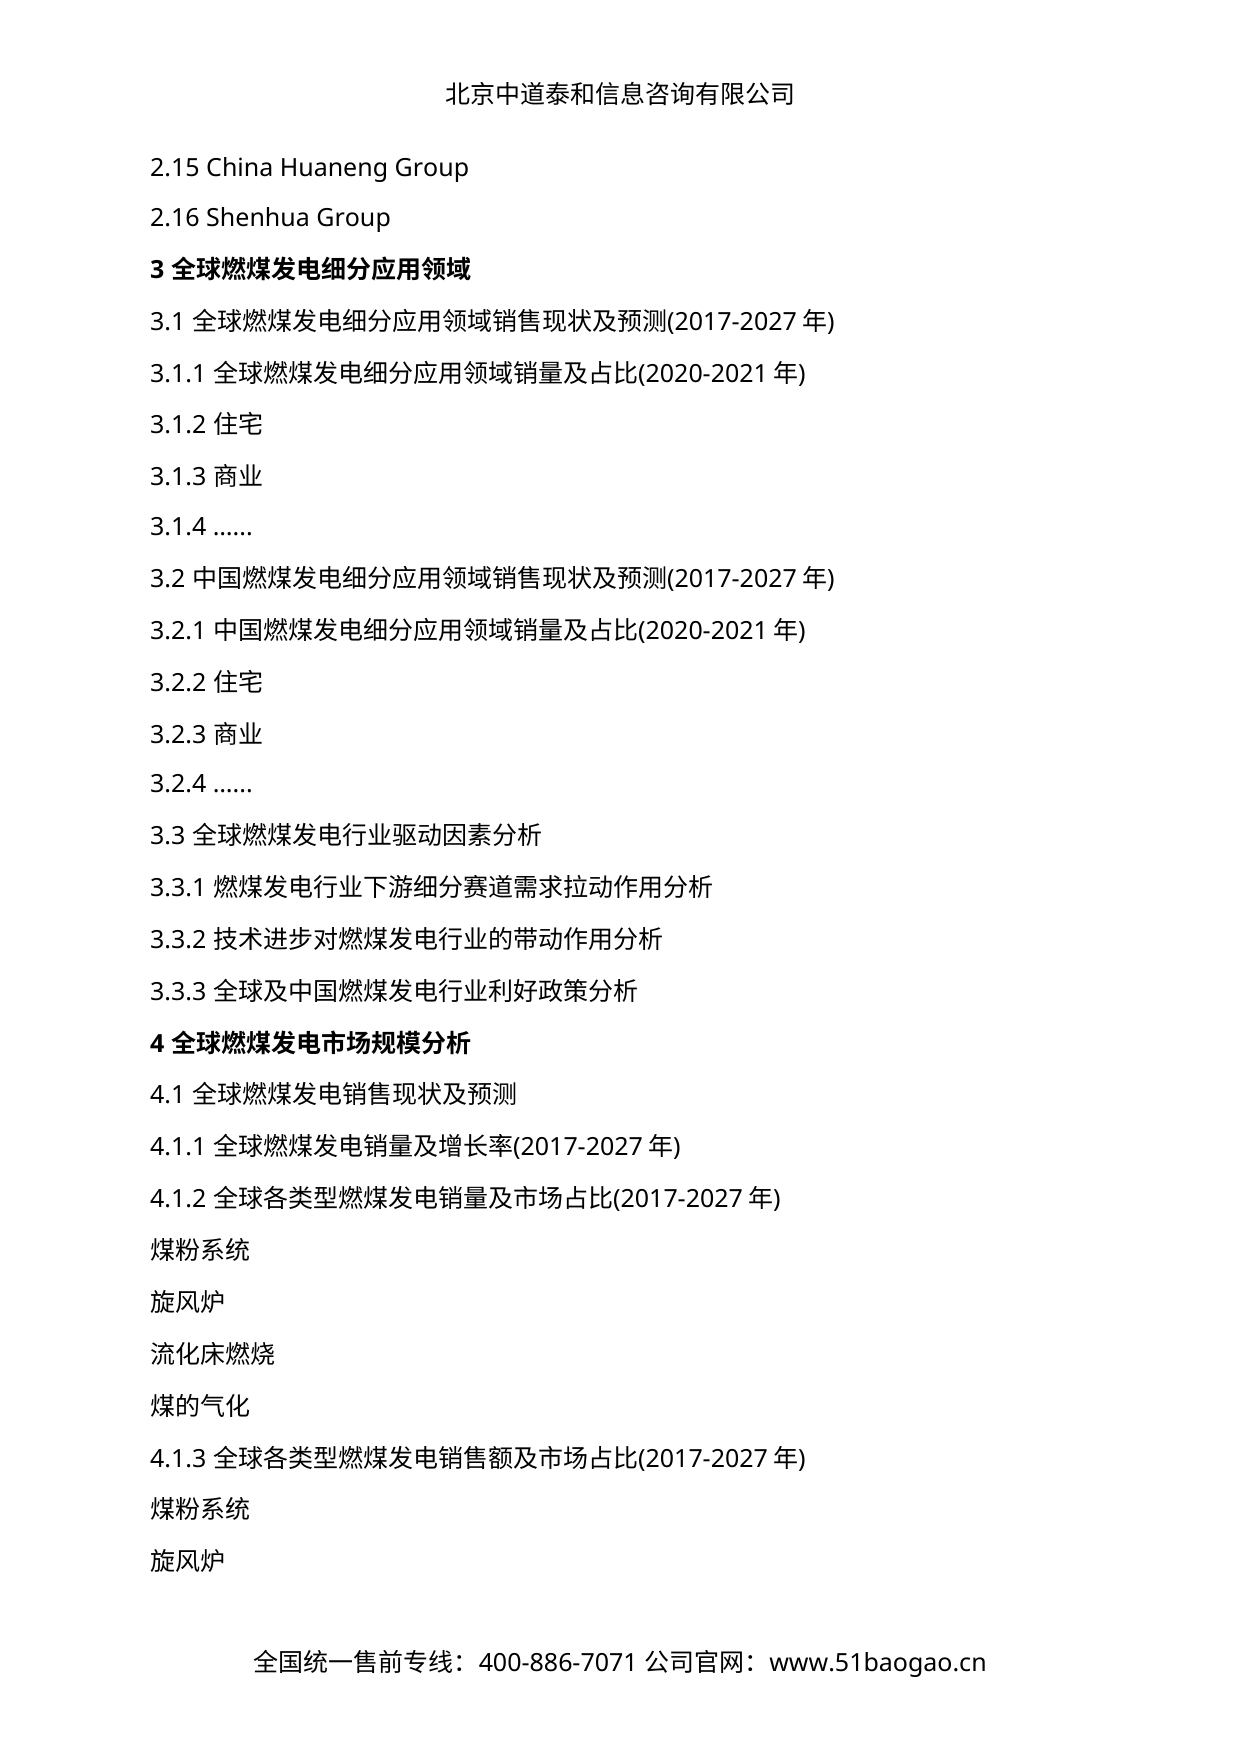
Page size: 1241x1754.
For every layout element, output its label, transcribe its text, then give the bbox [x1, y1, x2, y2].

text 3.3.3 全球及中国燃煤发电行业利好政策分析 [150, 971, 1090, 1007]
text 3.2 中国燃煤发电细分应用领域销售现状及预测(2017-2027年) [150, 558, 1090, 595]
text 4 全球燃煤发电市场规模分析 [150, 1023, 1090, 1059]
text 3.2.4 …... [150, 766, 1090, 800]
text 3.3 全球燃煤发电行业驱动因素分析 [150, 816, 1090, 852]
text 4.1.2 全球各类型燃煤发电销量及市场占比(2017-2027年) [150, 1179, 1090, 1215]
text 3.2.1 中国燃煤发电细分应用领域销量及占比(2020-2021年) [150, 610, 1090, 647]
text 2.15 China Huaneng Group [150, 150, 1090, 184]
text 煤的气化 [150, 1386, 1090, 1422]
text 3.1 全球燃煤发电细分应用领域销售现状及预测(2017-2027年) [150, 301, 1090, 337]
text 3.1.4 …... [150, 509, 1090, 543]
text 煤粉系统 [150, 1231, 1090, 1267]
text 4.1 全球燃煤发电销售现状及预测 [150, 1075, 1090, 1111]
text 3.3.2 技术进步对燃煤发电行业的带动作用分析 [150, 919, 1090, 956]
text 3.1.2 住宅 [150, 405, 1090, 441]
text 煤粉系统 [150, 1490, 1090, 1526]
text 2.16 Shenhua Group [150, 200, 1090, 234]
text 3 全球燃煤发电细分应用领域 [150, 249, 1090, 286]
text 3.1.3 商业 [150, 457, 1090, 493]
text 4.1.3 全球各类型燃煤发电销售额及市场占比(2017-2027年) [150, 1438, 1090, 1474]
text 旋风炉 [150, 1282, 1090, 1319]
text 流化床燃烧 [150, 1334, 1090, 1371]
text 3.3.1 燃煤发电行业下游细分赛道需求拉动作用分析 [150, 867, 1090, 904]
text 旋风炉 [150, 1542, 1090, 1578]
text 3.2.3 商业 [150, 714, 1090, 750]
text 3.2.2 住宅 [150, 662, 1090, 698]
text 3.1.1 全球燃煤发电细分应用领域销量及占比(2020-2021年) [150, 353, 1090, 389]
text 4.1.1 全球燃煤发电销量及增长率(2017-2027年) [150, 1127, 1090, 1163]
